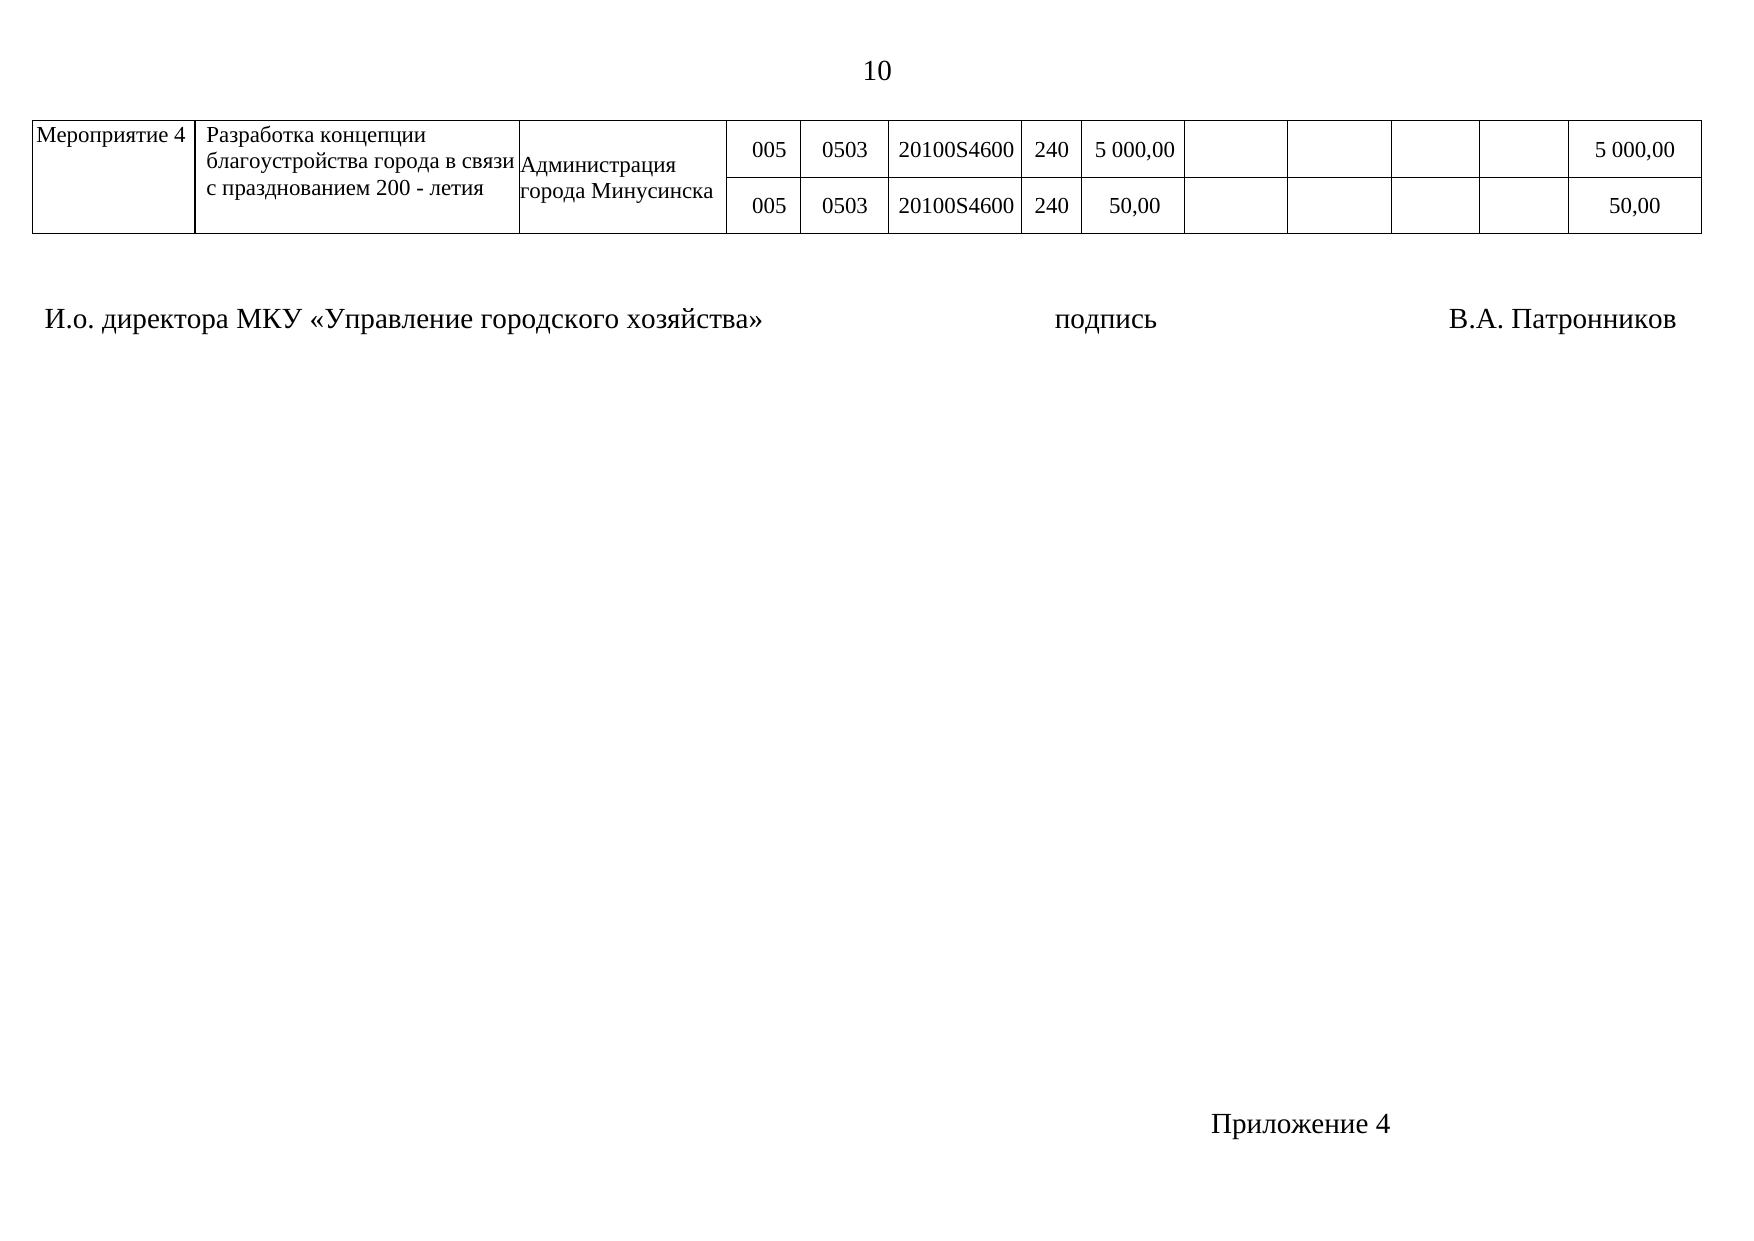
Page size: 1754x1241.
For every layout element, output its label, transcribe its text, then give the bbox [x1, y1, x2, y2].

table_cell [1392, 178, 1479, 233]
table_cell 005 [727, 178, 800, 233]
table_cell Мероприятие 4 [33, 121, 194, 233]
text Приложение 4 [1211, 1106, 1713, 1139]
table_cell 20100S4600 [889, 178, 1021, 233]
table_cell [1288, 178, 1391, 233]
table_cell 0503 [801, 178, 888, 233]
table_cell 240 [1022, 121, 1081, 177]
table_cell [1480, 121, 1568, 177]
table_cell 240 [1022, 178, 1081, 233]
table_cell [1185, 121, 1287, 177]
table_cell [1288, 121, 1391, 177]
table_cell 005 [727, 121, 800, 177]
table_cell 50,00 [1569, 178, 1701, 233]
table_cell [1480, 178, 1568, 233]
table_cell [1185, 178, 1287, 233]
table_cell 20100S4600 [889, 121, 1021, 177]
table_cell Администрация города Минусинска [520, 121, 726, 233]
table_cell 5 000,00 [1569, 121, 1701, 177]
table_cell Разработка концепции благоустройства города в связи с празднованием 200 - летия [196, 121, 519, 233]
table_cell 0503 [801, 121, 888, 177]
table_cell 50,00 [1082, 178, 1184, 233]
text И.о. директора МКУ «Управление городского хозяйства» подпись В.А. Патронников [44, 301, 1713, 334]
table_cell [1392, 121, 1479, 177]
table_cell 5 000,00 [1082, 121, 1184, 177]
